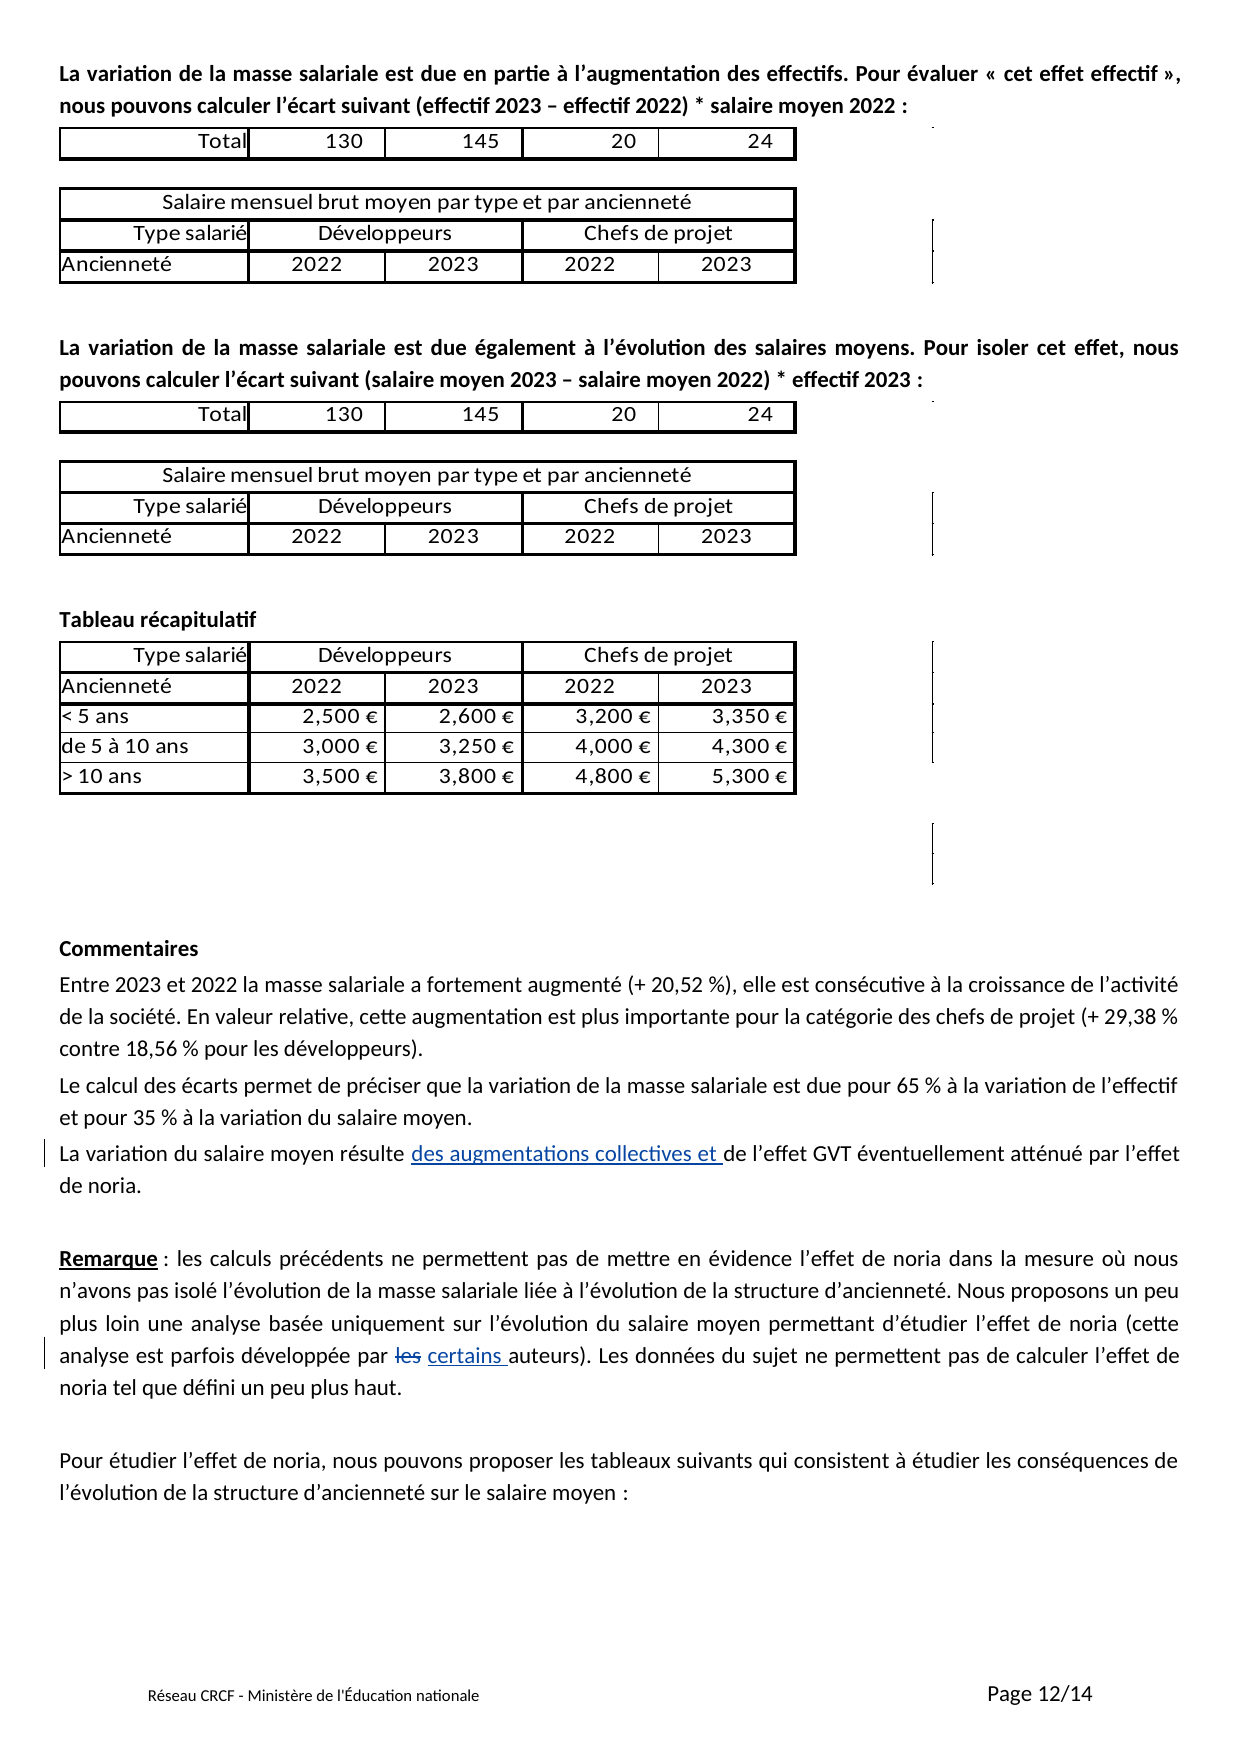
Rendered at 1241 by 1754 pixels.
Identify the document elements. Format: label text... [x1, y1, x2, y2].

text La variation de la masse salariale est due également à l’évolution des salaires moyens. Pour isoler cet effet, nous pouvons calculer l’écart suivant (salaire moyen 2023 – salaire moyen 2022) * effectif 2023 : [59, 333, 1181, 393]
text Commentaires [59, 934, 1181, 962]
text Entre 2023 et 2022 la masse salariale a fortement augmenté (+ 20,52 %), elle est consécutive à la croissance de l’activité de la société. En valeur relative, cette augmentation est plus importante pour la catégorie des chefs de projet (+ 29,38 % contre 18,56 % pour les développeurs). [59, 970, 1181, 1062]
text Tableau récapitulatif [59, 605, 1181, 633]
text Le calcul des écarts permet de préciser que la variation de la masse salariale est due pour 65 % à la variation de l’effectif et pour 35 % à la variation du salaire moyen. [59, 1071, 1181, 1131]
text La variation du salaire moyen résulte de l’effet GVT éventuellement atténué par l’effet de noria. [59, 1139, 1181, 1199]
text Remarque : les calculs précédents ne permettent pas de mettre en évidence l’effet de noria dans la mesure où nous n’avons pas isolé l’évolution de la masse salariale liée à l’évolution de la structure d’ancienneté. Nous proposons un peu plus loin une analyse basée uniquement sur l’évolution du salaire moyen permettant d’étudier l’effet de noria (cette analyse est parfois développée par auteurs). Les données du sujet ne permettent pas de calculer l’effet de noria tel que défini un peu plus haut. [59, 1244, 1181, 1401]
text Pour étudier l’effet de noria, nous pouvons proposer les tableaux suivants qui consistent à étudier les conséquences de l’évolution de la structure d’ancienneté sur le salaire moyen : [59, 1446, 1181, 1506]
text La variation de la masse salariale est due en partie à l’augmentation des effectifs. Pour évaluer « cet effet effectif », nous pouvons calculer l’écart suivant (effectif 2023 – effectif 2022) * salaire moyen 2022 : [59, 59, 1181, 119]
